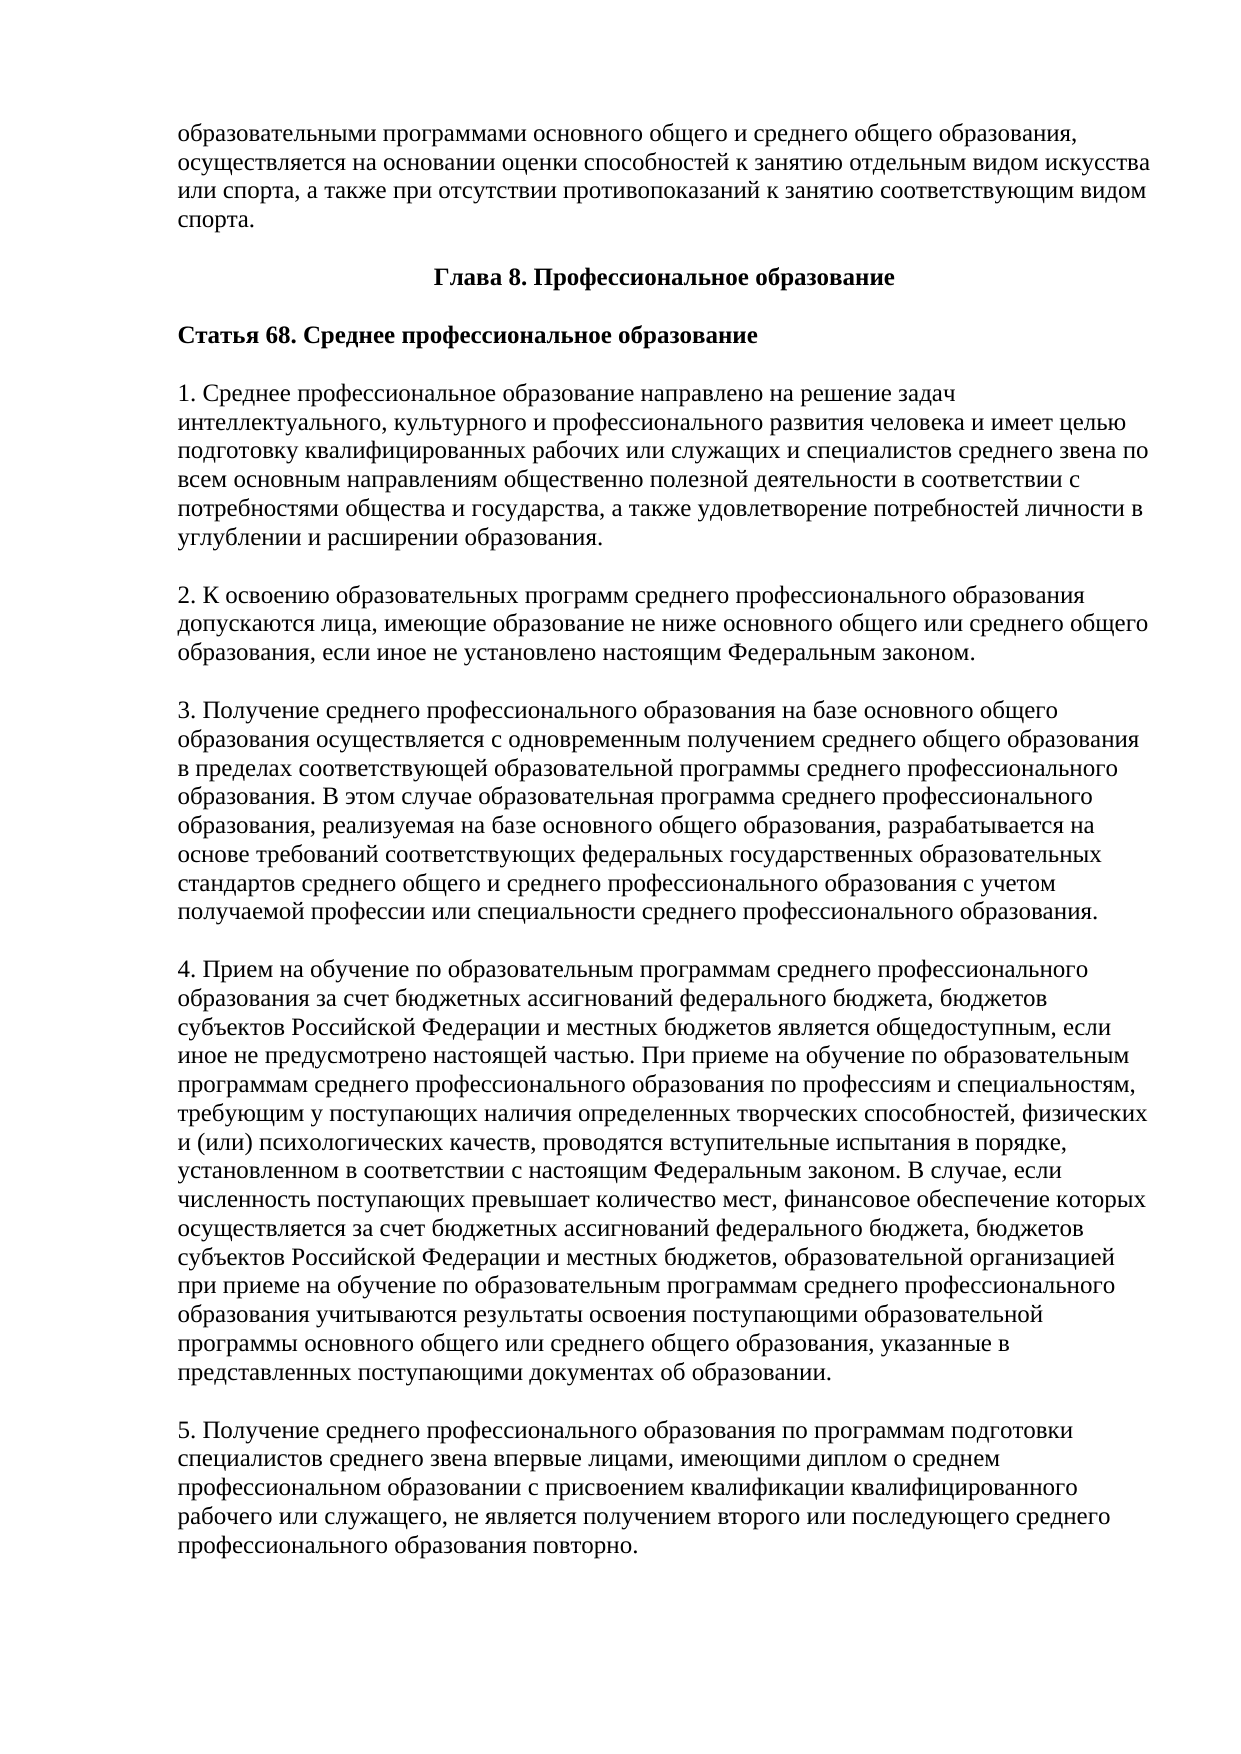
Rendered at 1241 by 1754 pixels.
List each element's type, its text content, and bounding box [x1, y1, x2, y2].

text Глава 8. Профессиональное образование [177, 262, 1152, 291]
text 5. Получение среднего профессионального образования по программам подготовки специалистов среднего звена впервые лицами, имеющими диплом о среднем профессиональном образовании с присвоением квалификации квалифицированного рабочего или служащего, не является получением второго или последующего среднего профессионального образования повторно. [177, 1415, 1152, 1558]
text Статья 68. Среднее профессиональное образование [177, 320, 1152, 349]
text 1. Среднее профессиональное образование направлено на решение задач интеллектуального, культурного и профессионального развития человека и имеет целью подготовку квалифицированных рабочих или служащих и специалистов среднего звена по всем основным направлениям общественно полезной деятельности в соответствии с потребностями общества и государства, а также удовлетворение потребностей личности в углублении и расширении образования. [177, 378, 1152, 551]
text 3. Получение среднего профессионального образования на базе основного общего образования осуществляется с одновременным получением среднего общего образования в пределах соответствующей образовательной программы среднего профессионального образования. В этом случае образовательная программа среднего профессионального образования, реализуемая на базе основного общего образования, разрабатывается на основе требований соответствующих федеральных государственных образовательных стандартов среднего общего и среднего профессионального образования с учетом получаемой профессии или специальности среднего профессионального образования. [177, 695, 1152, 925]
text 4. Прием на обучение по образовательным программам среднего профессионального образования за счет бюджетных ассигнований федерального бюджета, бюджетов субъектов Российской Федерации и местных бюджетов является общедоступным, если иное не предусмотрено настоящей частью. При приеме на обучение по образовательным программам среднего профессионального образования по профессиям и специальностям, требующим у поступающих наличия определенных творческих способностей, физических и (или) психологических качеств, проводятся вступительные испытания в порядке, установленном в соответствии с настоящим Федеральным законом. В случае, если численность поступающих превышает количество мест, финансовое обеспечение которых осуществляется за счет бюджетных ассигнований федерального бюджета, бюджетов субъектов Российской Федерации и местных бюджетов, образовательной организацией при приеме на обучение по образовательным программам среднего профессионального образования учитываются результаты освоения поступающими образовательной программы основного общего или среднего общего образования, указанные в представленных поступающими документах об образовании. [177, 954, 1152, 1386]
text 2. К освоению образовательных программ среднего профессионального образования допускаются лица, имеющие образование не ниже основного общего или среднего общего образования, если иное не установлено настоящим Федеральным законом. [177, 580, 1152, 666]
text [177, 118, 1152, 233]
